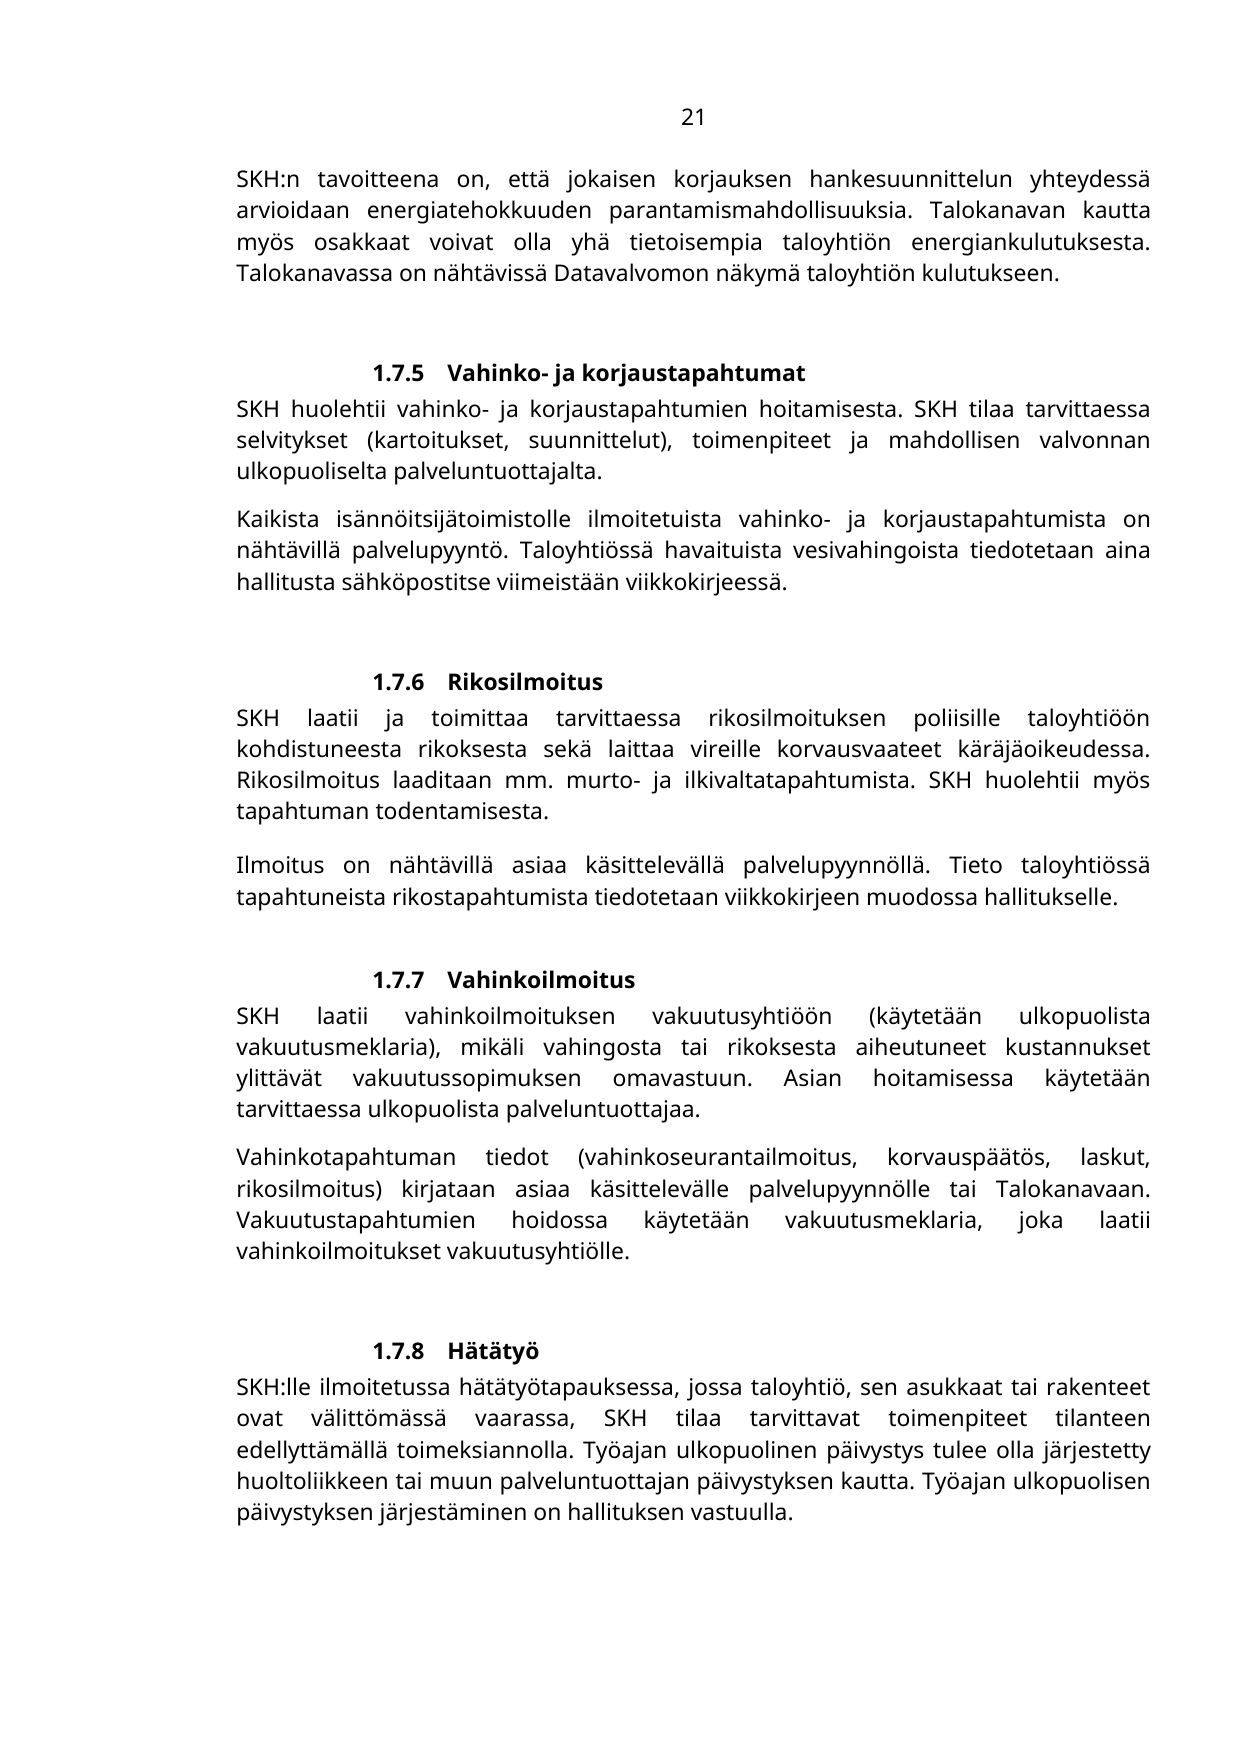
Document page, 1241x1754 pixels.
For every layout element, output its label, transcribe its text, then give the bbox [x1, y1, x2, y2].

subtitle Vahinko- ja korjaustapahtumat [372, 357, 1152, 388]
text SKH laatii ja toimittaa tarvittaessa rikosilmoituksen poliisille taloyhtiöön kohdistuneesta rikoksesta sekä laittaa vireille korvausvaateet käräjäoikeudessa. Rikosilmoitus laaditaan mm. murto- ja ilkivaltatapahtumista. SKH huolehtii myös tapahtuman todentamisesta. [236, 701, 1152, 826]
text SKH:n tavoitteena on, että jokaisen korjauksen hankesuunnittelun yhteydessä arvioidaan energiatehokkuuden parantamismahdollisuuksia. Talokanavan kautta myös osakkaat voivat olla yhä tietoisempia taloyhtiön energiankulutuksesta. Talokanavassa on nähtävissä Datavalvomon näkymä taloyhtiön kulutukseen. [236, 163, 1152, 288]
text SKH laatii vahinkoilmoituksen vakuutusyhtiöön (käytetään ulkopuolista vakuutusmeklaria), mikäli vahingosta tai rikoksesta aiheutuneet kustannukset ylittävät vakuutussopimuksen omavastuun. Asian hoitamisessa käytetään tarvittaessa ulkopuolista palveluntuottajaa. [236, 1000, 1152, 1125]
subtitle Rikosilmoitus [372, 666, 1152, 697]
text SKH huolehtii vahinko- ja korjaustapahtumien hoitamisesta. SKH tilaa tarvittaessa selvitykset (kartoitukset, suunnittelut), toimenpiteet ja mahdollisen valvonnan ulkopuoliselta palveluntuottajalta. [236, 393, 1152, 486]
text Vahinkotapahtuman tiedot (vahinkoseurantailmoitus, korvauspäätös, laskut, rikosilmoitus) kirjataan asiaa käsittelevälle palvelupyynnölle tai Talokanavaan. Vakuutustapahtumien hoidossa käytetään vakuutusmeklaria, joka laatii vahinkoilmoitukset vakuutusyhtiölle. [236, 1141, 1152, 1266]
text Ilmoitus on nähtävillä asiaa käsittelevällä palvelupyynnöllä. Tieto taloyhtiössä tapahtuneista rikostapahtumista tiedotetaan viikkokirjeen muodossa hallitukselle. [236, 849, 1152, 912]
text Kaikista isännöitsijätoimistolle ilmoitetuista vahinko- ja korjaustapahtumista on nähtävillä palvelupyyntö. Taloyhtiössä havaituista vesivahingoista tiedotetaan aina hallitusta sähköpostitse viimeistään viikkokirjeessä. [236, 503, 1152, 597]
text SKH:lle ilmoitetussa hätätyötapauksessa, jossa taloyhtiö, sen asukkaat tai rakenteet ovat välittömässä vaarassa, SKH tilaa tarvittavat toimenpiteet tilanteen edellyttämällä toimeksiannolla. Työajan ulkopuolinen päivystys tulee olla järjestetty huoltoliikkeen tai muun palveluntuottajan päivystyksen kautta. Työajan ulkopuolisen päivystyksen järjestäminen on hallituksen vastuulla. [236, 1371, 1152, 1527]
subtitle Vahinkoilmoitus [372, 964, 1152, 995]
subtitle Hätätyö [372, 1335, 1152, 1366]
